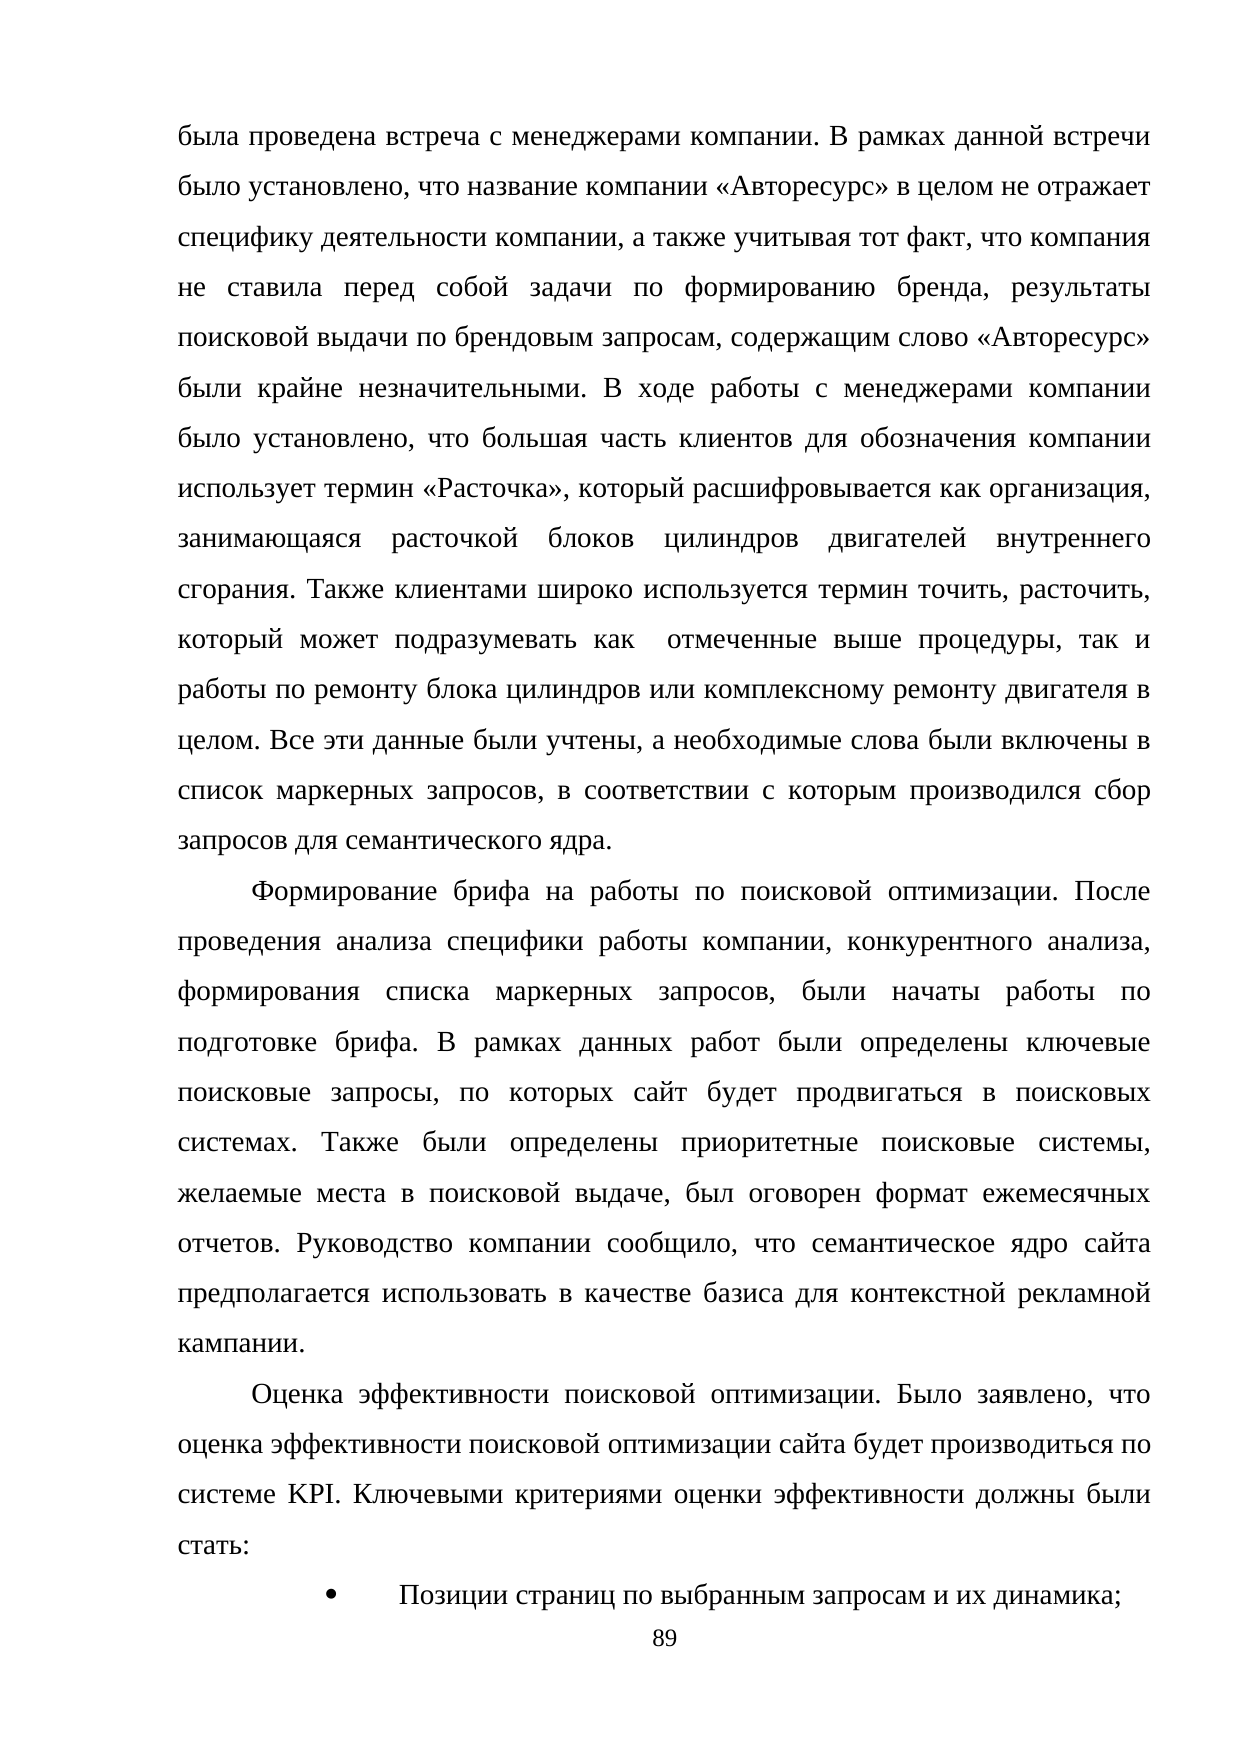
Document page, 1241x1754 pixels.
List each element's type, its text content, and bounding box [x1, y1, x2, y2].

text Формирование брифа на работы по поисковой оптимизации. После проведения анализа специфики работы компании, конкурентного анализа, формирования списка маркерных запросов, были начаты работы по подготовке брифа. В рамках данных работ были определены ключевые поисковые запросы, по которых сайт будет продвигаться в поисковых системах. Также были определены приоритетные поисковые системы, желаемые места в поисковой выдаче, был оговорен формат ежемесячных отчетов. Руководство компании сообщило, что семантическое ядро сайта предполагается использовать в качестве базиса для контекстной рекламной кампании. [177, 873, 1152, 1359]
list Позиции страниц по выбранным запросам и их динамика; [252, 1577, 1152, 1611]
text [177, 118, 1152, 856]
text Оценка эффективности поисковой оптимизации. Было заявлено, что оценка эффективности поисковой оптимизации сайта будет производиться по системе KPI. Ключевыми критериями оценки эффективности должны были стать: [177, 1376, 1152, 1560]
